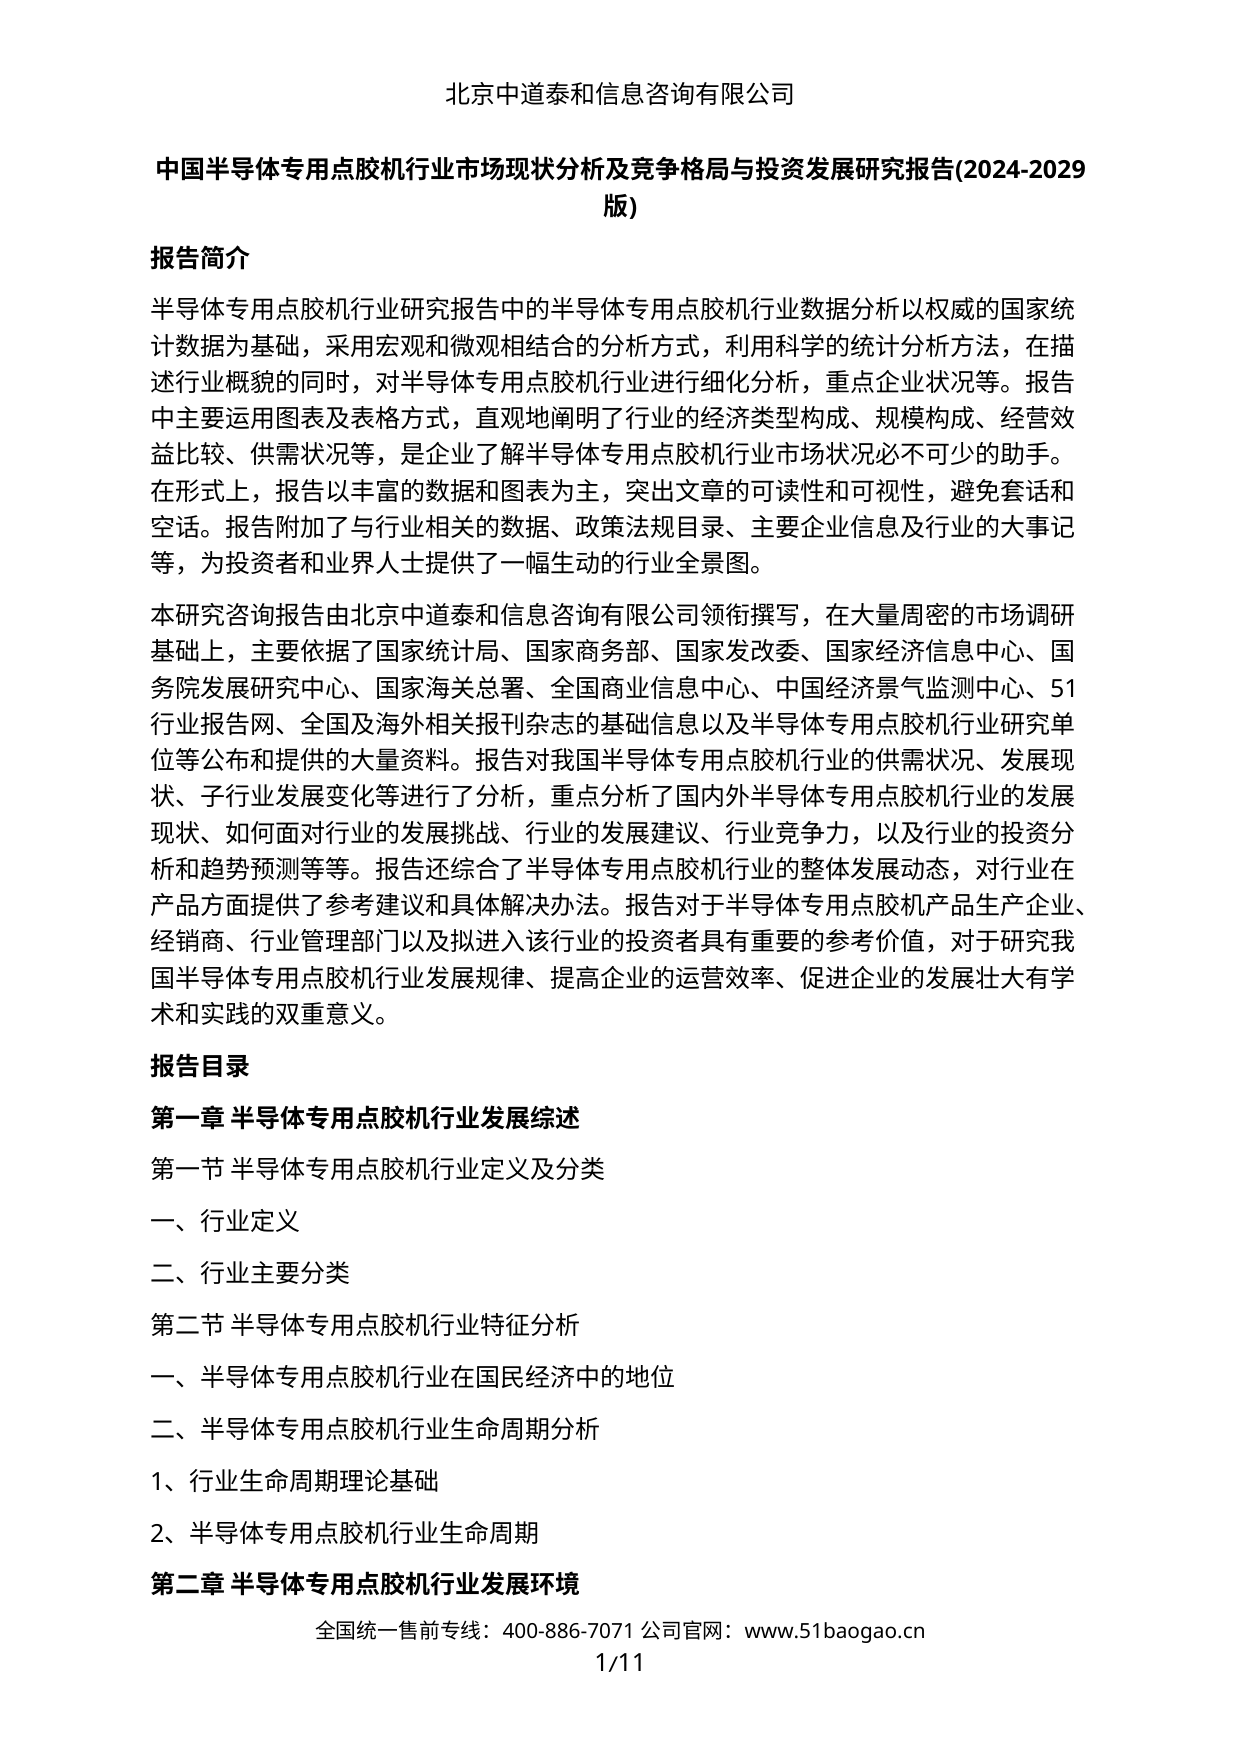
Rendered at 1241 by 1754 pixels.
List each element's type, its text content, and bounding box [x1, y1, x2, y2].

text 报告目录 [150, 1046, 1090, 1082]
text 第二节 半导体专用点胶机行业特征分析 [150, 1306, 1090, 1342]
text 中国半导体专用点胶机行业市场现状分析及竞争格局与投资发展研究报告(2024-2029版) [150, 150, 1090, 222]
text 二、行业主要分类 [150, 1254, 1090, 1290]
text 一、半导体专用点胶机行业在国民经济中的地位 [150, 1357, 1090, 1394]
text 2、半导体专用点胶机行业生命周期 [150, 1513, 1090, 1549]
text 第一章 半导体专用点胶机行业发展综述 [150, 1098, 1090, 1134]
text 一、行业定义 [150, 1202, 1090, 1238]
text 半导体专用点胶机行业研究报告中的半导体专用点胶机行业数据分析以权威的国家统计数据为基础，采用宏观和微观相结合的分析方式，利用科学的统计分析方法，在描述行业概貌的同时，对半导体专用点胶机行业进行细化分析，重点企业状况等。报告中主要运用图表及表格方式，直观地阐明了行业的经济类型构成、规模构成、经营效益比较、供需状况等，是企业了解半导体专用点胶机行业市场状况必不可少的助手。在形式上，报告以丰富的数据和图表为主，突出文章的可读性和可视性，避免套话和空话。报告附加了与行业相关的数据、政策法规目录、主要企业信息及行业的大事记等，为投资者和业界人士提供了一幅生动的行业全景图。 [150, 290, 1090, 580]
text 1、行业生命周期理论基础 [150, 1461, 1090, 1497]
text 第二章 半导体专用点胶机行业发展环境 [150, 1565, 1090, 1601]
text 二、半导体专用点胶机行业生命周期分析 [150, 1409, 1090, 1446]
text 本研究咨询报告由北京中道泰和信息咨询有限公司领衔撰写，在大量周密的市场调研基础上，主要依据了国家统计局、国家商务部、国家发改委、国家经济信息中心、国务院发展研究中心、国家海关总署、全国商业信息中心、中国经济景气监测中心、51行业报告网、全国及海外相关报刊杂志的基础信息以及半导体专用点胶机行业研究单位等公布和提供的大量资料。报告对我国半导体专用点胶机行业的供需状况、发展现状、子行业发展变化等进行了分析，重点分析了国内外半导体专用点胶机行业的发展现状、如何面对行业的发展挑战、行业的发展建议、行业竞争力，以及行业的投资分析和趋势预测等等。报告还综合了半导体专用点胶机行业的整体发展动态，对行业在产品方面提供了参考建议和具体解决办法。报告对于半导体专用点胶机产品生产企业、经销商、行业管理部门以及拟进入该行业的投资者具有重要的参考价值，对于研究我国半导体专用点胶机行业发展规律、提高企业的运营效率、促进企业的发展壮大有学术和实践的双重意义。 [150, 596, 1090, 1031]
text 报告简介 [150, 238, 1090, 274]
text 第一节 半导体专用点胶机行业定义及分类 [150, 1150, 1090, 1186]
